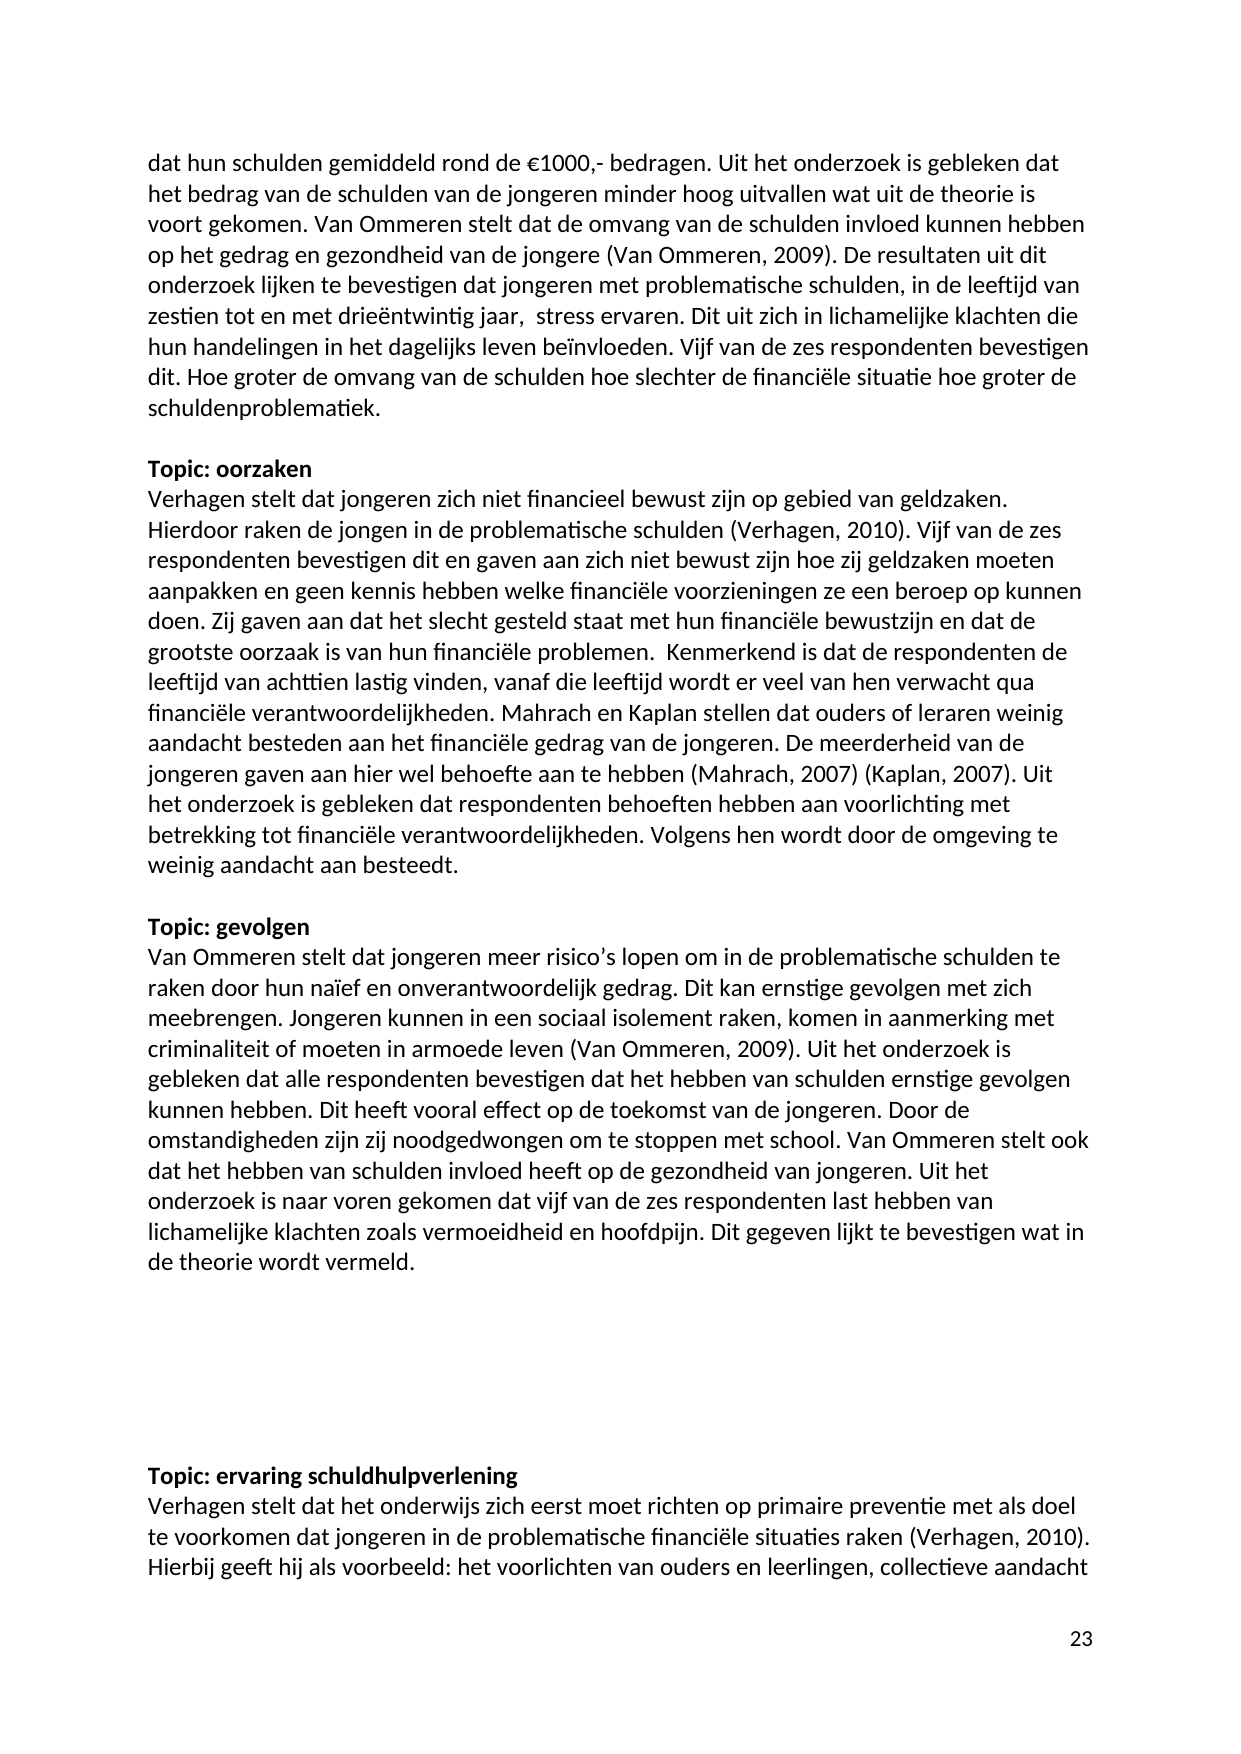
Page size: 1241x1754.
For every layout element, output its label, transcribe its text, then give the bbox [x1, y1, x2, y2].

text Topic: ervaring schuldhulpverlening [148, 1460, 1093, 1491]
text Topic: gevolgen [148, 911, 1093, 941]
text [148, 1491, 1093, 1582]
text Verhagen stelt dat jongeren zich niet financieel bewust zijn op gebied van geldzaken. Hierdoor raken de jongen in de problematische schulden (Verhagen, 2010). Vijf van de zes respondenten bevestigen dit en gaven aan zich niet bewust zijn hoe zij geldzaken moeten aanpakken en geen kennis hebben welke financiële voorzieningen ze een beroep op kunnen doen. Zij gaven aan dat het slecht gesteld staat met hun financiële bewustzijn en dat de grootste oorzaak is van hun financiële problemen. Kenmerkend is dat de respondenten de leeftijd van achttien lastig vinden, vanaf die leeftijd wordt er veel van hen verwacht qua financiële verantwoordelijkheden. Mahrach en Kaplan stellen dat ouders of leraren weinig aandacht besteden aan het financiële gedrag van de jongeren. De meerderheid van de jongeren gaven aan hier wel behoefte aan te hebben (Mahrach, 2007) (Kaplan, 2007). Uit het onderzoek is gebleken dat respondenten behoeften hebben aan voorlichting met betrekking tot financiële verantwoordelijkheden. Volgens hen wordt door de omgeving te weinig aandacht aan besteedt. [148, 483, 1093, 880]
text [148, 148, 1093, 422]
text Topic: oorzaken [148, 453, 1093, 483]
text Van Ommeren stelt dat jongeren meer risico’s lopen om in de problematische schulden te raken door hun naïef en onverantwoordelijk gedrag. Dit kan ernstige gevolgen met zich meebrengen. Jongeren kunnen in een sociaal isolement raken, komen in aanmerking met criminaliteit of moeten in armoede leven (Van Ommeren, 2009). Uit het onderzoek is gebleken dat alle respondenten bevestigen dat het hebben van schulden ernstige gevolgen kunnen hebben. Dit heeft vooral effect op de toekomst van de jongeren. Door de omstandigheden zijn zij noodgedwongen om te stoppen met school. Van Ommeren stelt ook dat het hebben van schulden invloed heeft op de gezondheid van jongeren. Uit het onderzoek is naar voren gekomen dat vijf van de zes respondenten last hebben van lichamelijke klachten zoals vermoeidheid en hoofdpijn. Dit gegeven lijkt te bevestigen wat in de theorie wordt vermeld. [148, 941, 1093, 1277]
